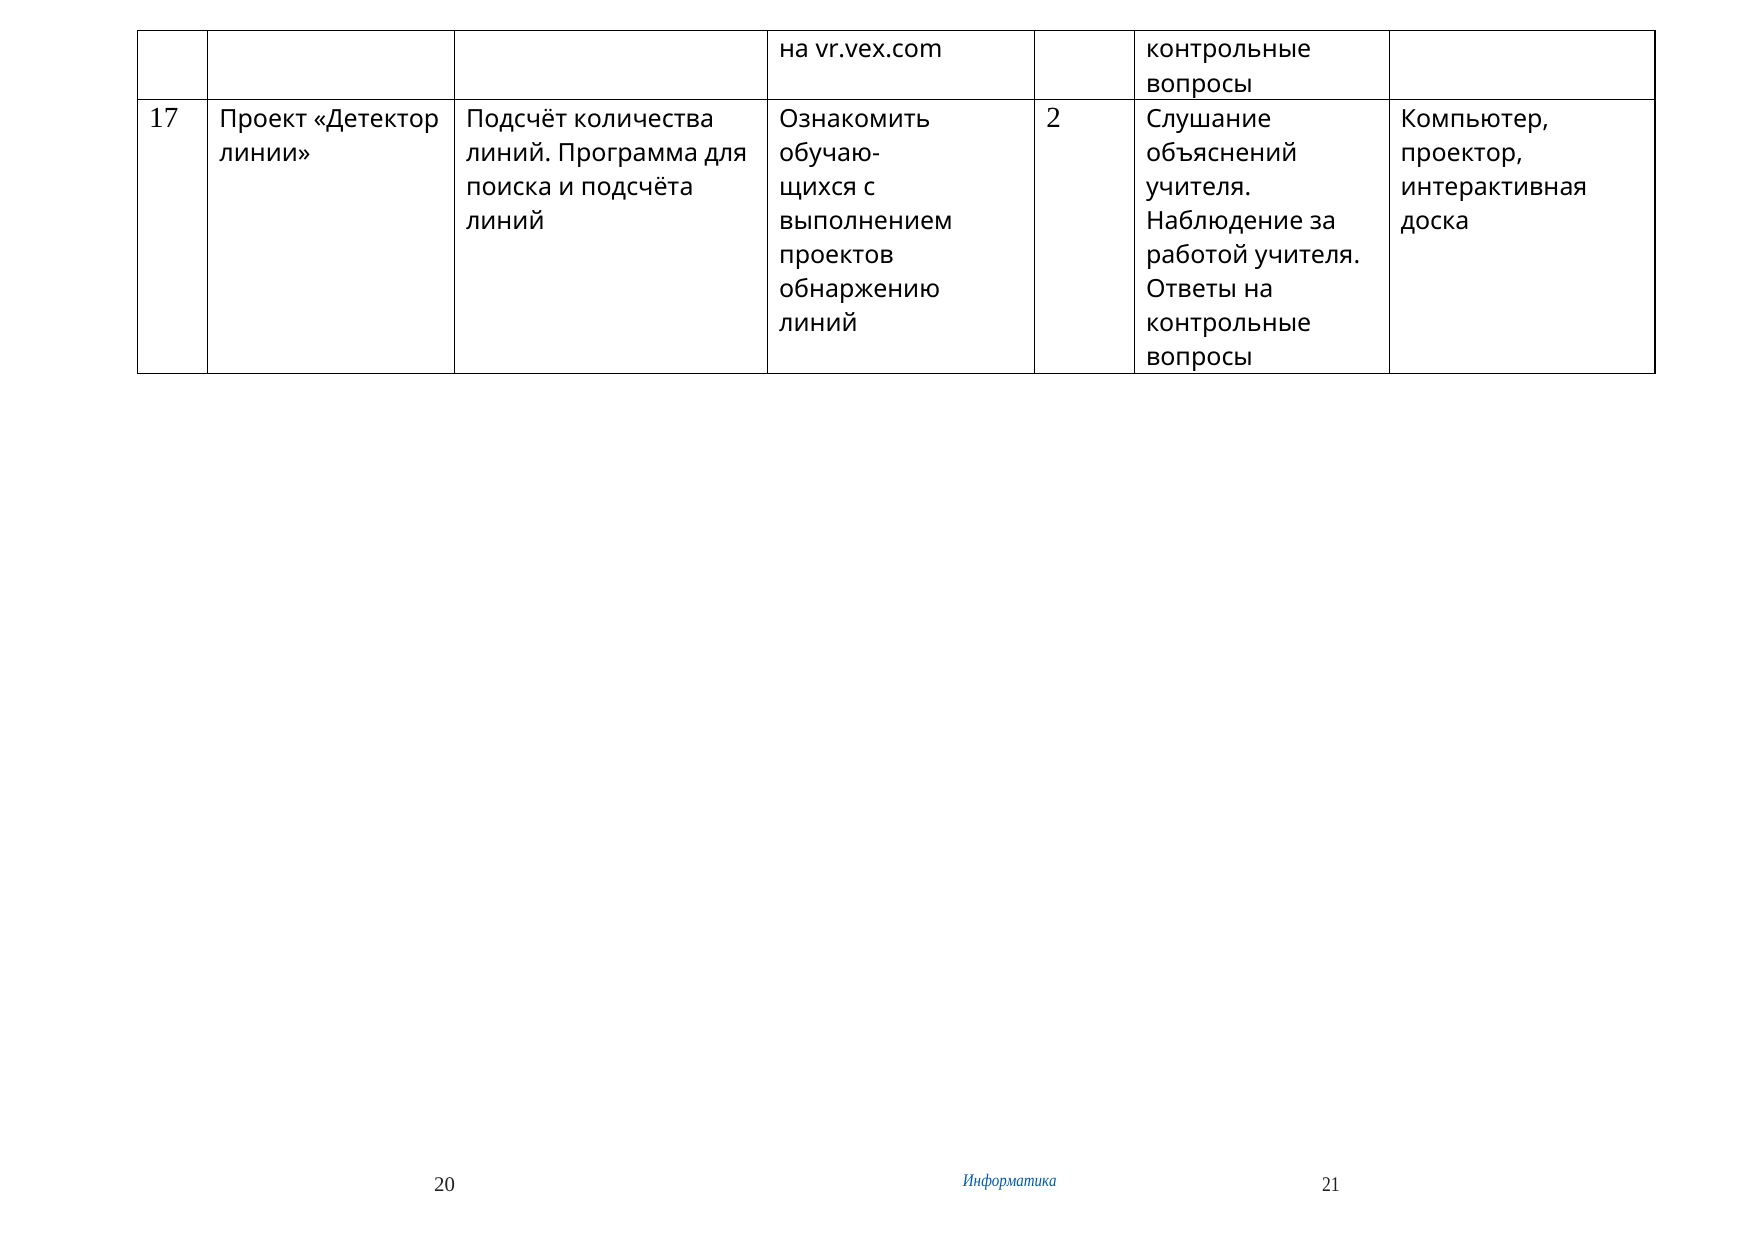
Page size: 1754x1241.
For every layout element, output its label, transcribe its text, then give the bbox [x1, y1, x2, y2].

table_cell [1390, 31, 1654, 99]
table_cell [1135, 31, 1389, 99]
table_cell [1390, 100, 1654, 373]
table_cell Ознакомить обучаю- щихся с выполнением проектов обнаржению линий [768, 100, 1034, 373]
table_cell 17 [138, 100, 207, 373]
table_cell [208, 31, 454, 99]
table_cell Проект «Детектор линии» [208, 100, 454, 373]
table_cell 16 [138, 31, 207, 99]
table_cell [768, 31, 1034, 99]
table_cell 2 [1035, 100, 1134, 373]
table_cell 2 [1035, 31, 1134, 99]
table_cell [455, 31, 767, 99]
table_cell Подсчёт количества линий. Программа для поиска и подсчёта линий [455, 100, 767, 373]
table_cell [1135, 100, 1389, 373]
